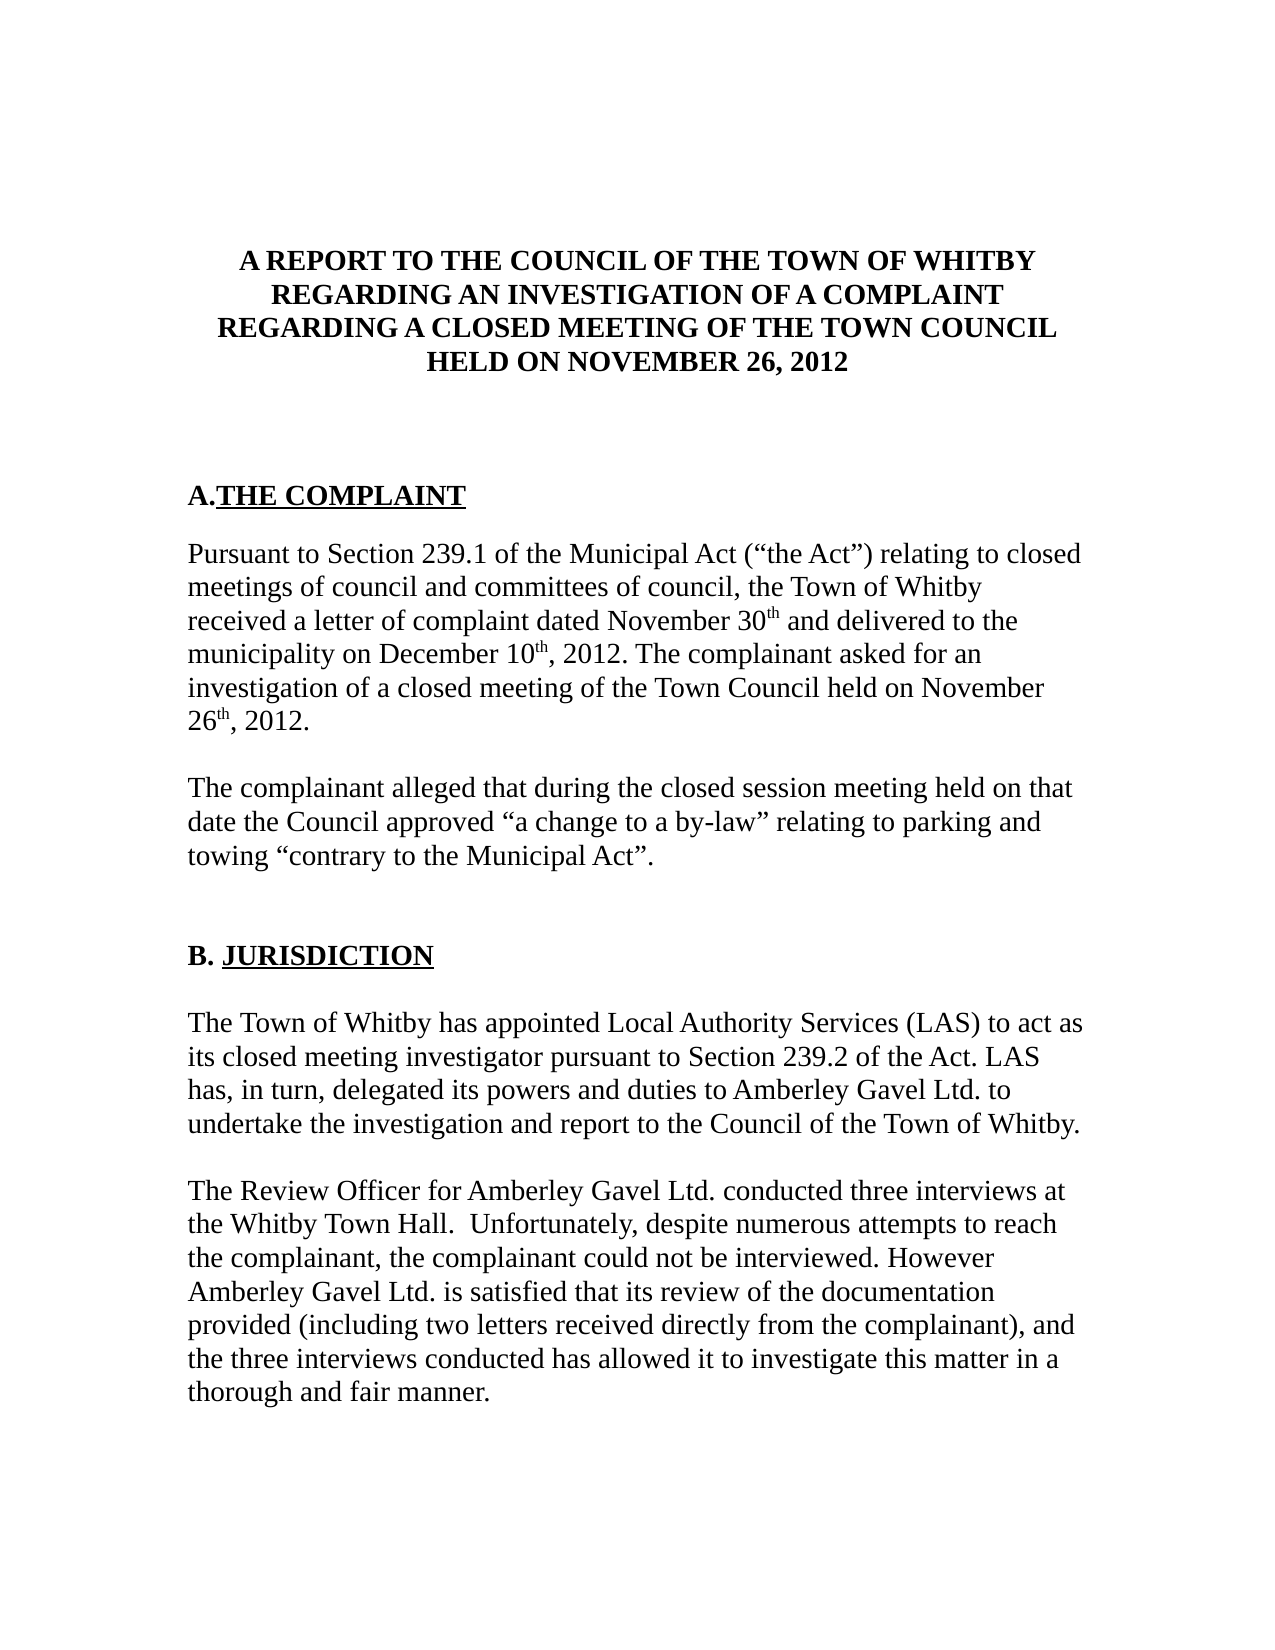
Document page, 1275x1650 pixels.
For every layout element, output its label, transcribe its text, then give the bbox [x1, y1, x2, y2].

text A REPORT TO THE COUNCIL OF THE TOWN OF WHITBY REGARDING AN INVESTIGATION OF A COMPLAINT REGARDING A CLOSED MEETING OF THE TOWN COUNCIL HELD ON NOVEMBER 26, 2012 [187, 243, 1087, 378]
text The Review Officer for Amberley Gavel Ltd. conducted three interviews at the Whitby Town Hall. Unfortunately, despite numerous attempts to reach the complainant, the complainant could not be interviewed. However Amberley Gavel Ltd. is satisfied that its review of the documentation provided (including two letters received directly from the complainant), and the three interviews conducted has allowed it to investigate this matter in a thorough and fair manner. [187, 1173, 1087, 1408]
text The Town of Whitby has appointed Local Authority Services (LAS) to act as its closed meeting investigator pursuant to Section 239.2 of the Act. LAS has, in turn, delegated its powers and duties to Amberley Gavel Ltd. to [187, 1005, 1087, 1106]
text undertake the investigation and report to the Council of the Town of Whitby. [187, 1106, 1087, 1139]
text Pursuant to Section 239.1 of the Municipal Act (“the Act”) relating to closed meetings of council and committees of council, the Town of Whitby received a letter of complaint dated November 30th and delivered to the municipality on December 10th, 2012. The complainant asked for an investigation of a closed meeting of the Town Council held on November 26th, 2012. [187, 536, 1087, 737]
text B. JURISDICTION [187, 938, 1087, 972]
text A.THE COMPLAINT [187, 478, 1087, 512]
text The complainant alleged that during the closed session meeting held on that date the Council approved “a change to a by-law” relating to parking and towing “contrary to the Municipal Act”. [187, 771, 1087, 871]
